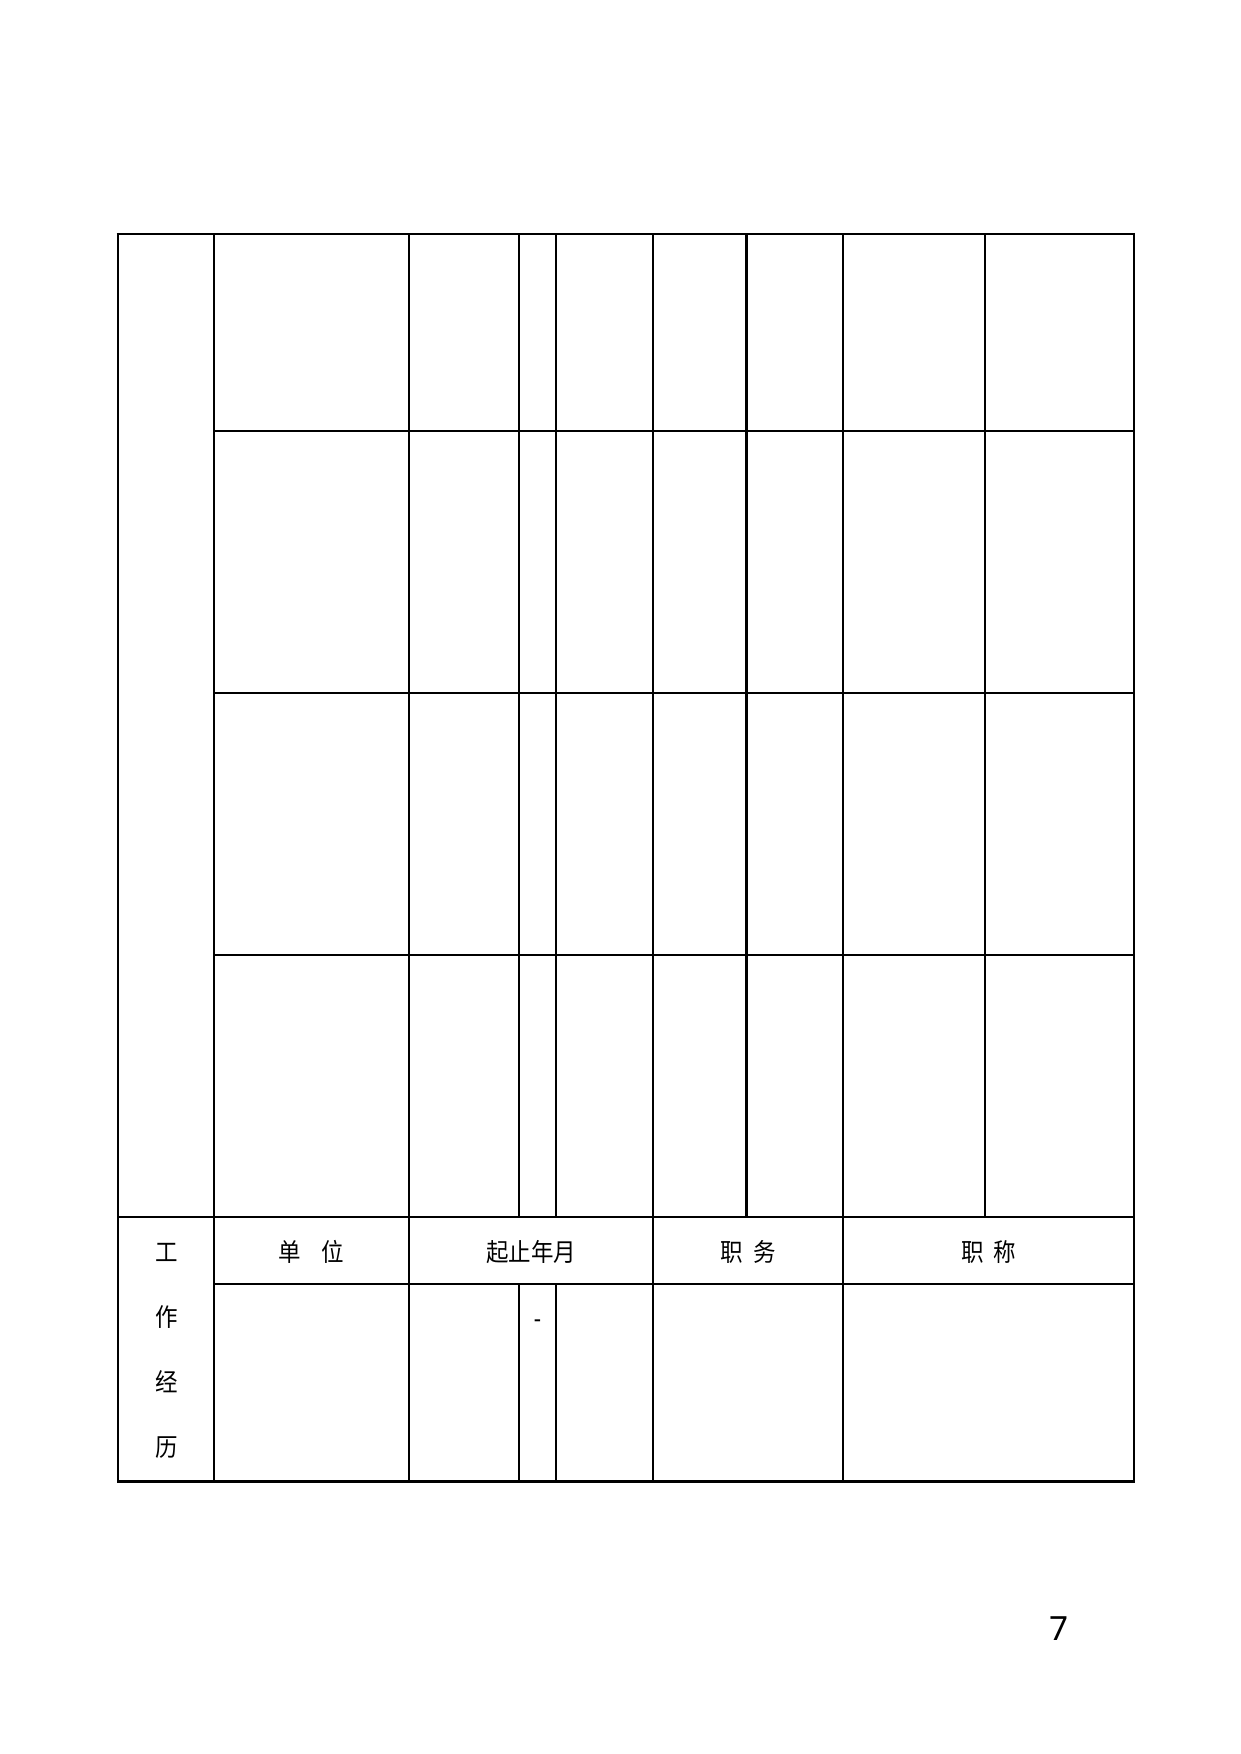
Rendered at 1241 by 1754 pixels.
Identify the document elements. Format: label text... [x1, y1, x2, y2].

table_cell [986, 694, 1133, 954]
table_cell [654, 694, 745, 954]
table_cell [520, 694, 555, 954]
table_cell [410, 956, 518, 1216]
table_cell [748, 432, 842, 692]
table_cell [557, 432, 652, 692]
table_cell 工 作 经 历 [119, 1218, 213, 1480]
table_cell [215, 432, 408, 692]
table_cell [654, 432, 745, 692]
table_cell [557, 1285, 652, 1480]
table_cell [844, 956, 984, 1216]
table_cell [410, 432, 518, 692]
table_cell [215, 1285, 408, 1480]
table_cell [410, 235, 518, 430]
table_cell [215, 694, 408, 954]
table_cell [654, 235, 745, 430]
table_cell [215, 235, 408, 430]
table_cell [986, 432, 1133, 692]
table_cell - [520, 1285, 555, 1480]
table_cell 职 称 [844, 1218, 1133, 1283]
table_cell 起止年月 [410, 1218, 652, 1283]
table_cell - [520, 235, 555, 430]
table_cell 职 务 [654, 1218, 842, 1283]
table_cell [557, 956, 652, 1216]
table_cell [557, 235, 652, 430]
table_cell 单 位 [215, 1218, 408, 1283]
table_cell [520, 956, 555, 1216]
table_cell [844, 235, 984, 430]
table_cell [844, 694, 984, 954]
table_cell [520, 432, 555, 692]
table_cell [986, 235, 1133, 430]
table_cell [748, 694, 842, 954]
table_cell [410, 1285, 518, 1480]
table_cell [748, 235, 842, 430]
table_cell [844, 432, 984, 692]
table_cell [844, 1285, 1133, 1480]
table_cell [654, 956, 745, 1216]
table_cell [215, 956, 408, 1216]
table_cell [986, 956, 1133, 1216]
table_cell [410, 694, 518, 954]
table_cell [557, 694, 652, 954]
table_cell [748, 956, 842, 1216]
table_cell [654, 1285, 842, 1480]
